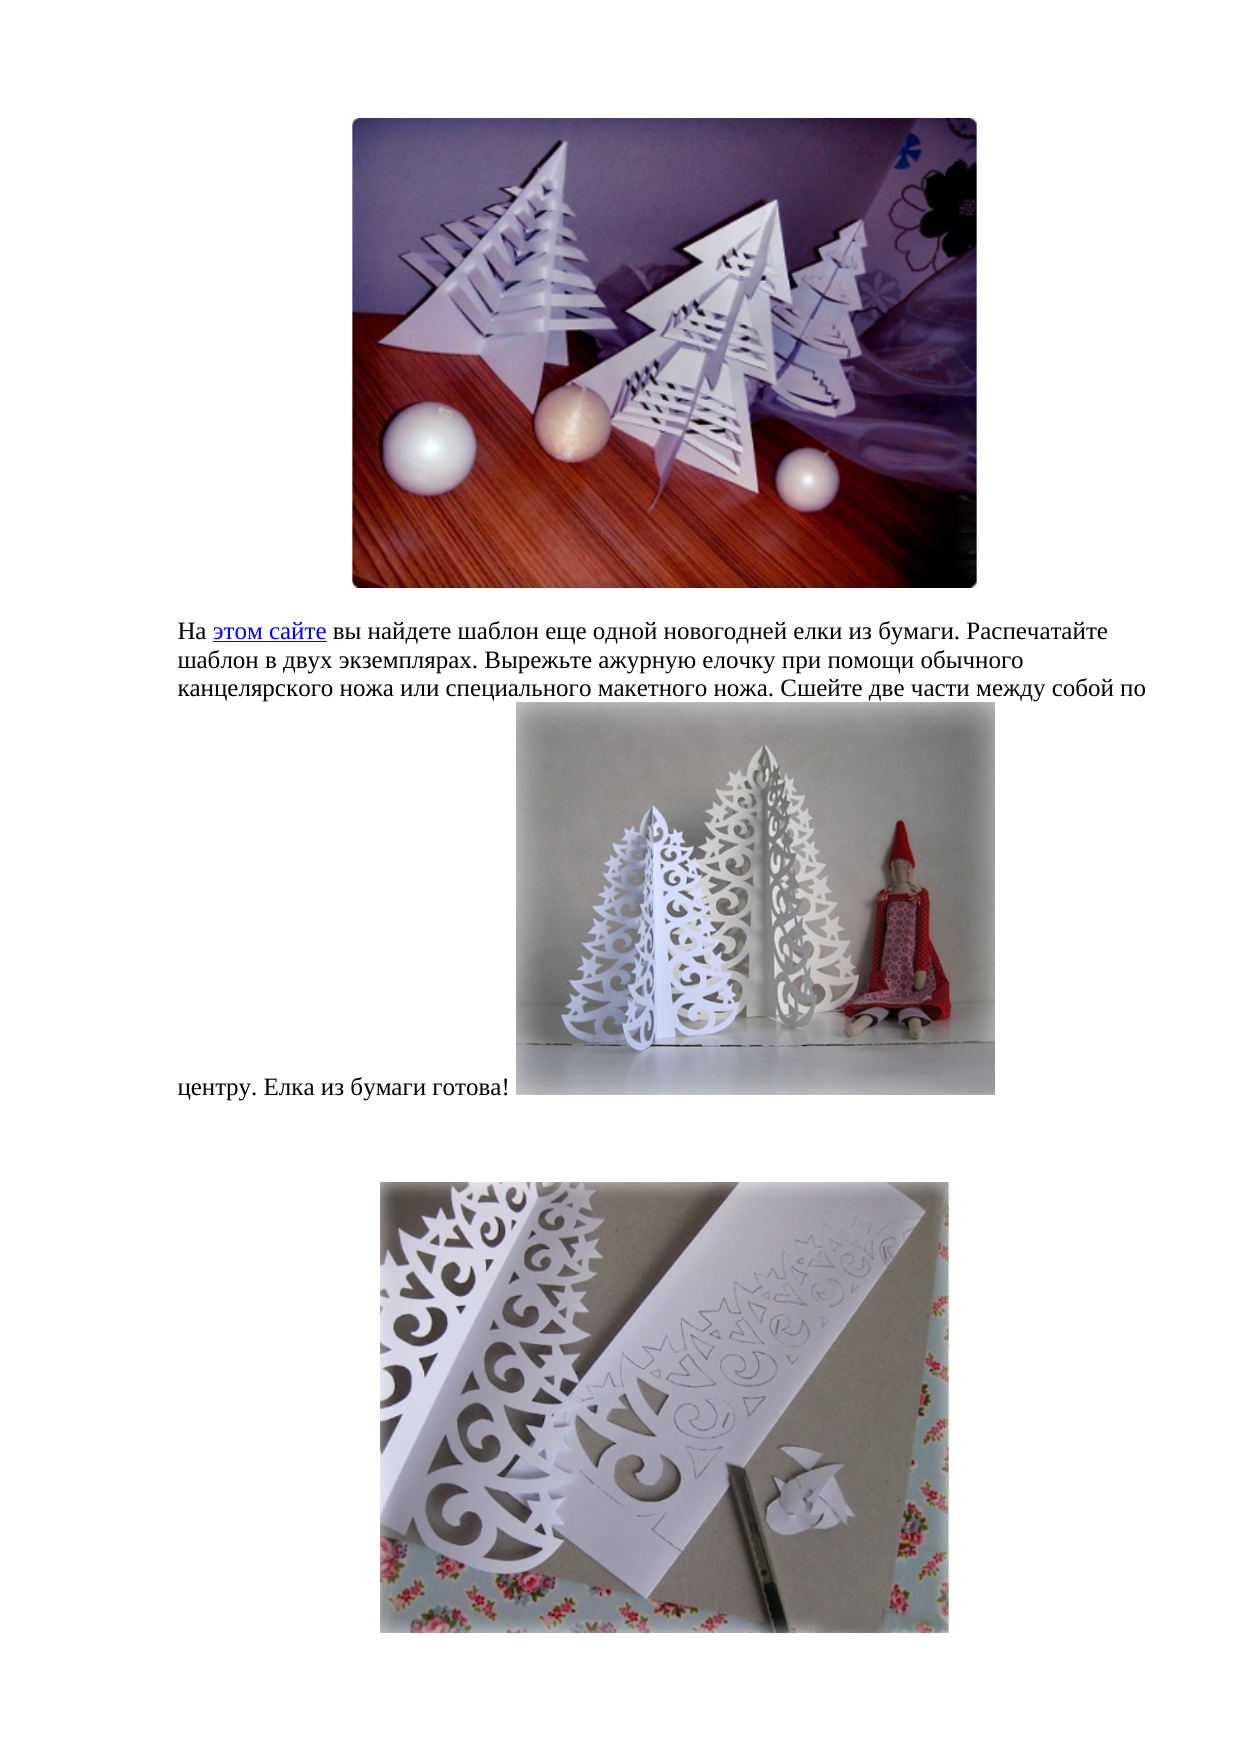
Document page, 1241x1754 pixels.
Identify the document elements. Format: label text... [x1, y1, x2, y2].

picture [516, 702, 995, 1095]
picture [352, 118, 977, 588]
picture [380, 1182, 949, 1633]
